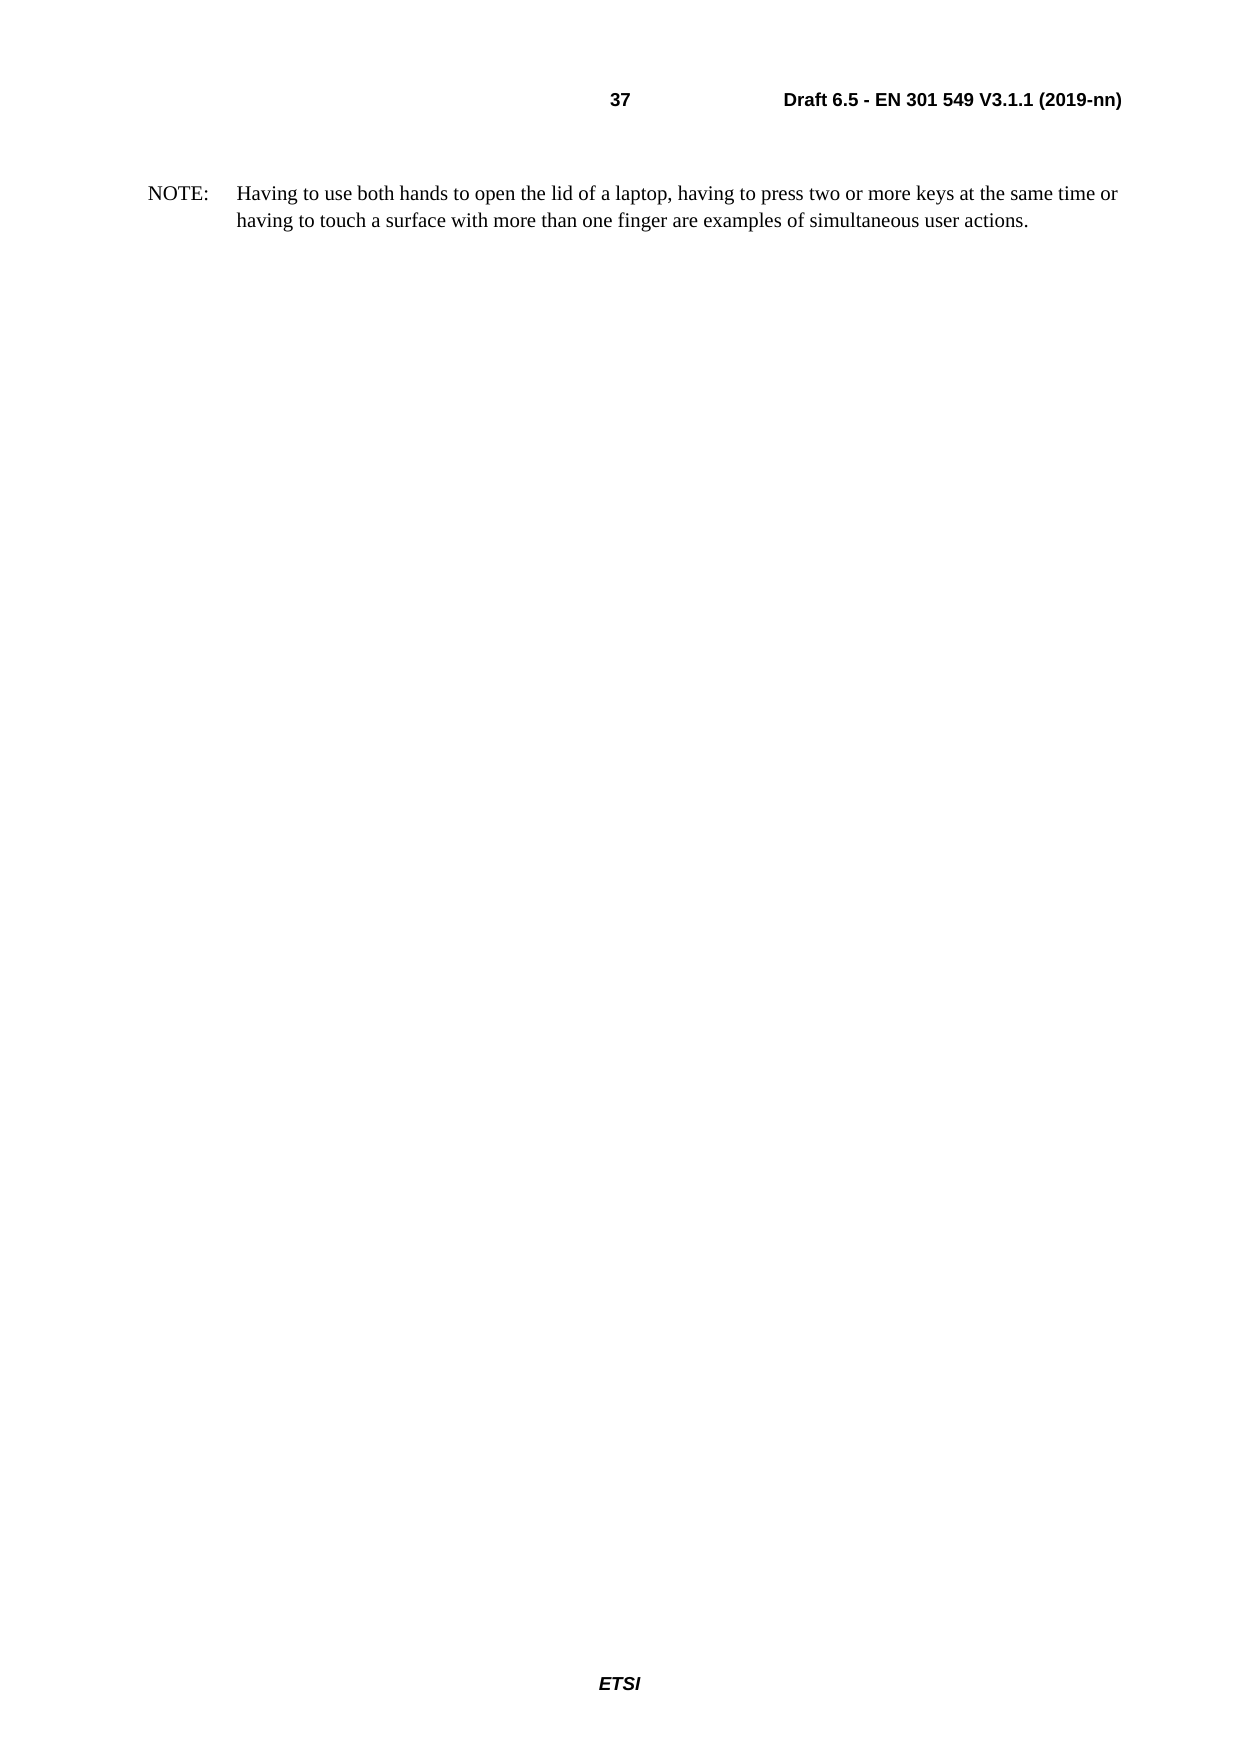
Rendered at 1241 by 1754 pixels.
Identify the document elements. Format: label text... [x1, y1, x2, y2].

text NOTE: Having to use both hands to open the lid of a laptop, having to press two or more keys at the same time or having to touch a surface with more than one finger are examples of simultaneous user actions. [148, 181, 1122, 232]
